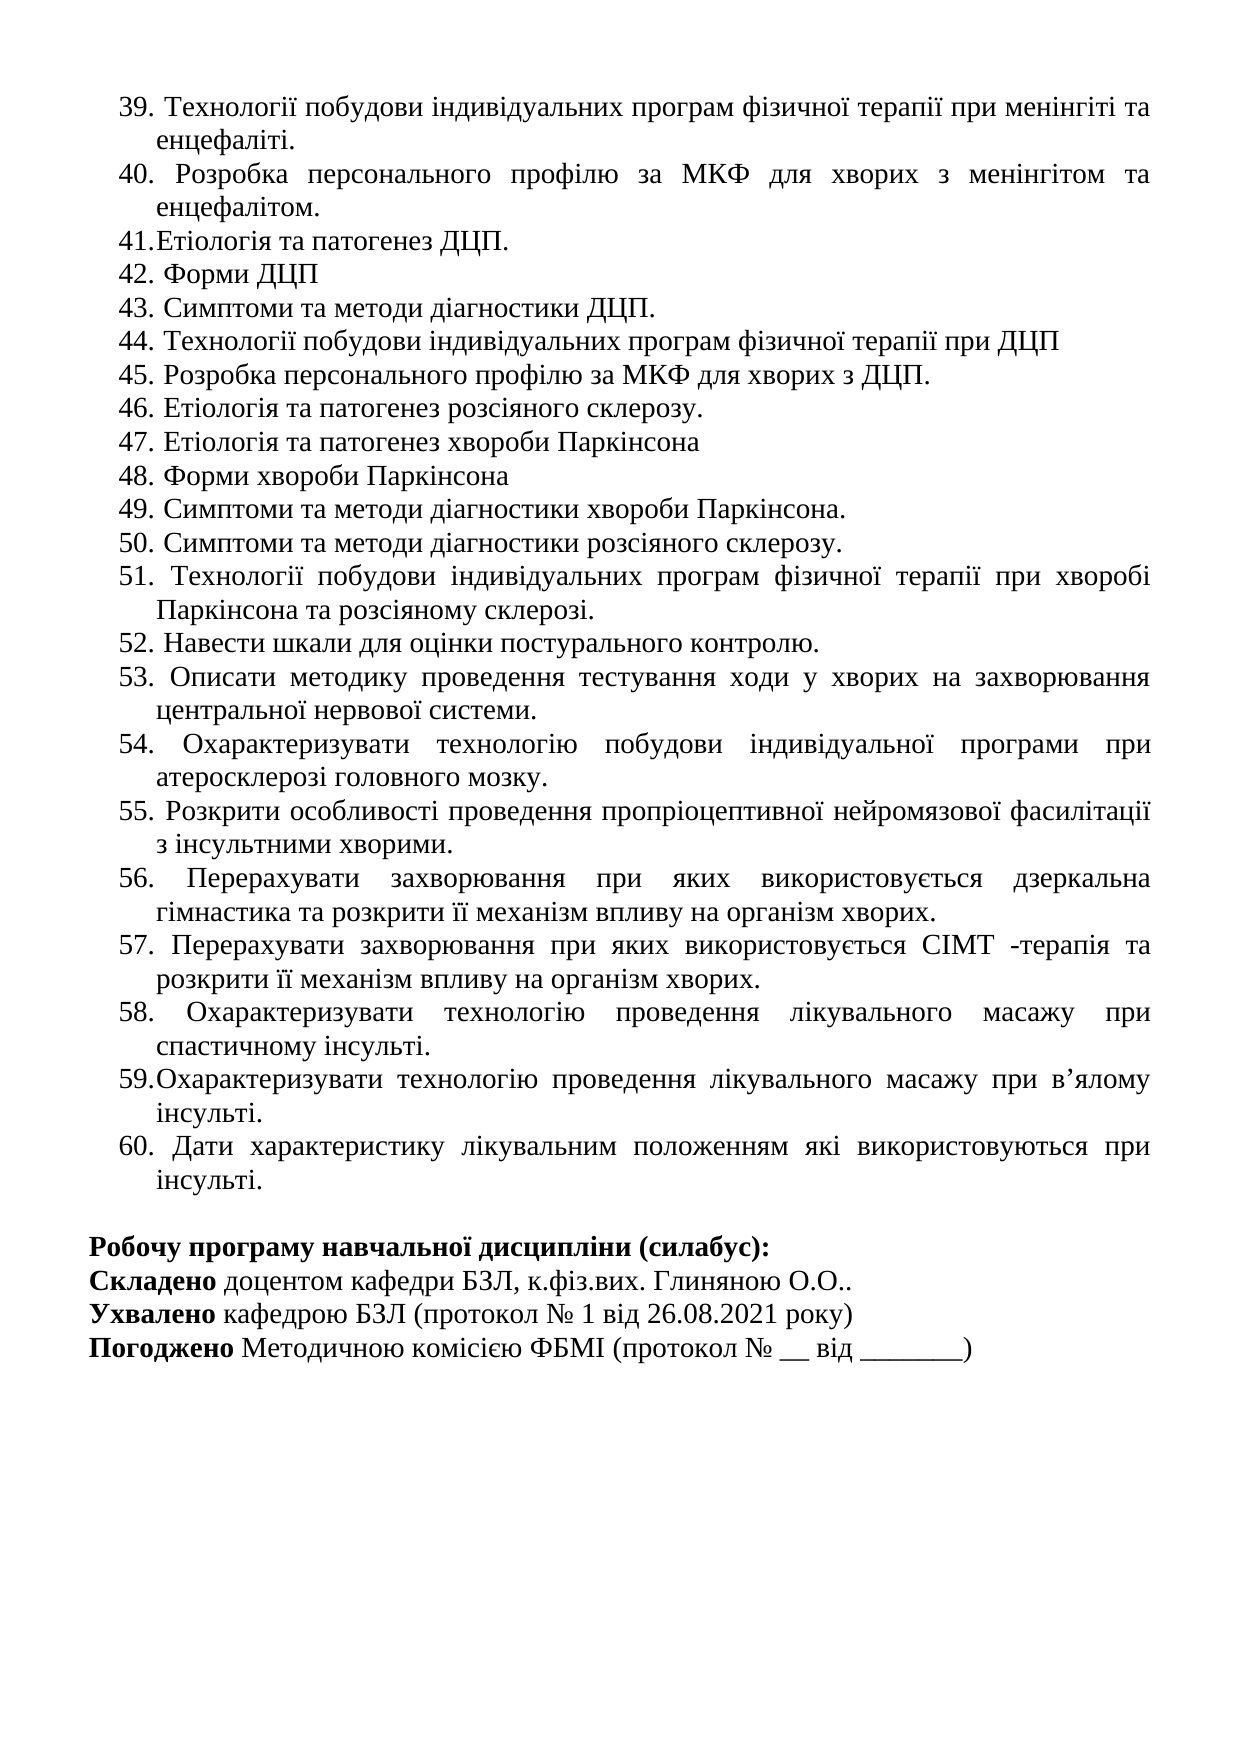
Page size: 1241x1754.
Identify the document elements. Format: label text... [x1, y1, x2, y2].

list Дати характеристику лікувальним положенням які використовуються при інсульті. [118, 1128, 1152, 1196]
list Охарактеризувати технологію проведення лікувального масажу при в’ялому інсульті. [118, 1061, 1152, 1128]
list Охарактеризувати технологію проведення лікувального масажу при спастичному інсульті. [118, 994, 1152, 1061]
list Розробка персонального профілю за МКФ для хворих з менінгітом та енцефалітом. [118, 156, 1152, 223]
list Симптоми та методи діагностики розсіяного склерозу. [118, 525, 1152, 558]
list Охарактеризувати технологію побудови індивідуальної програми при атеросклерозі головного мозку. [118, 726, 1152, 793]
list Форми ДЦП [118, 256, 1152, 290]
list Описати методику проведення тестування ходи у хворих на захворювання центральної нервової системи. [118, 659, 1152, 726]
list Перерахувати захворювання при яких використовується дзеркальна гімнастика та розкрити її механізм впливу на організм хворих. [118, 860, 1152, 927]
list Технології побудови індивідуальних програм фізичної терапії при ДЦП [118, 323, 1152, 357]
list Навести шкали для оцінки постурального контролю. [118, 625, 1152, 659]
list Технології побудови індивідуальних програм фізичної терапії при хворобі Паркінсона та розсіяному склерозі. [118, 558, 1152, 625]
list Етіологія та патогенез ДЦП. [118, 223, 1152, 256]
list Розкрити особливості проведення пропріоцептивної нейромязової фасилітації з інсультними хворими. [118, 793, 1152, 860]
list Форми хвороби Паркінсона [118, 458, 1152, 491]
list Етіологія та патогенез розсіяного склерозу. [118, 391, 1152, 424]
text Складено доцентом кафедри БЗЛ, к.фіз.вих. Глиняною О.О.. [89, 1263, 1152, 1296]
list Етіологія та патогенез хвороби Паркінсона [118, 424, 1152, 458]
list Розробка персонального профілю за МКФ для хворих з ДЦП. [118, 357, 1152, 391]
list Симптоми та методи діагностики ДЦП. [118, 290, 1152, 323]
list Перерахувати захворювання при яких використовується СІМТ -терапія та розкрити її механізм впливу на організм хворих. [118, 927, 1152, 994]
text Погоджено Методичною комісією ФБМІ (протокол № __ від _______) [89, 1330, 1152, 1363]
list Симптоми та методи діагностики хвороби Паркінсона. [118, 491, 1152, 525]
list Технології побудови індивідуальних програм фізичної терапії при менінгіті та енцефаліті. [118, 89, 1152, 156]
text Робочу програму навчальної дисципліни (силабус): [89, 1229, 1152, 1263]
text Ухвалено кафедрою БЗЛ (протокол № 1 від 26.08.2021 року) [89, 1296, 1152, 1330]
